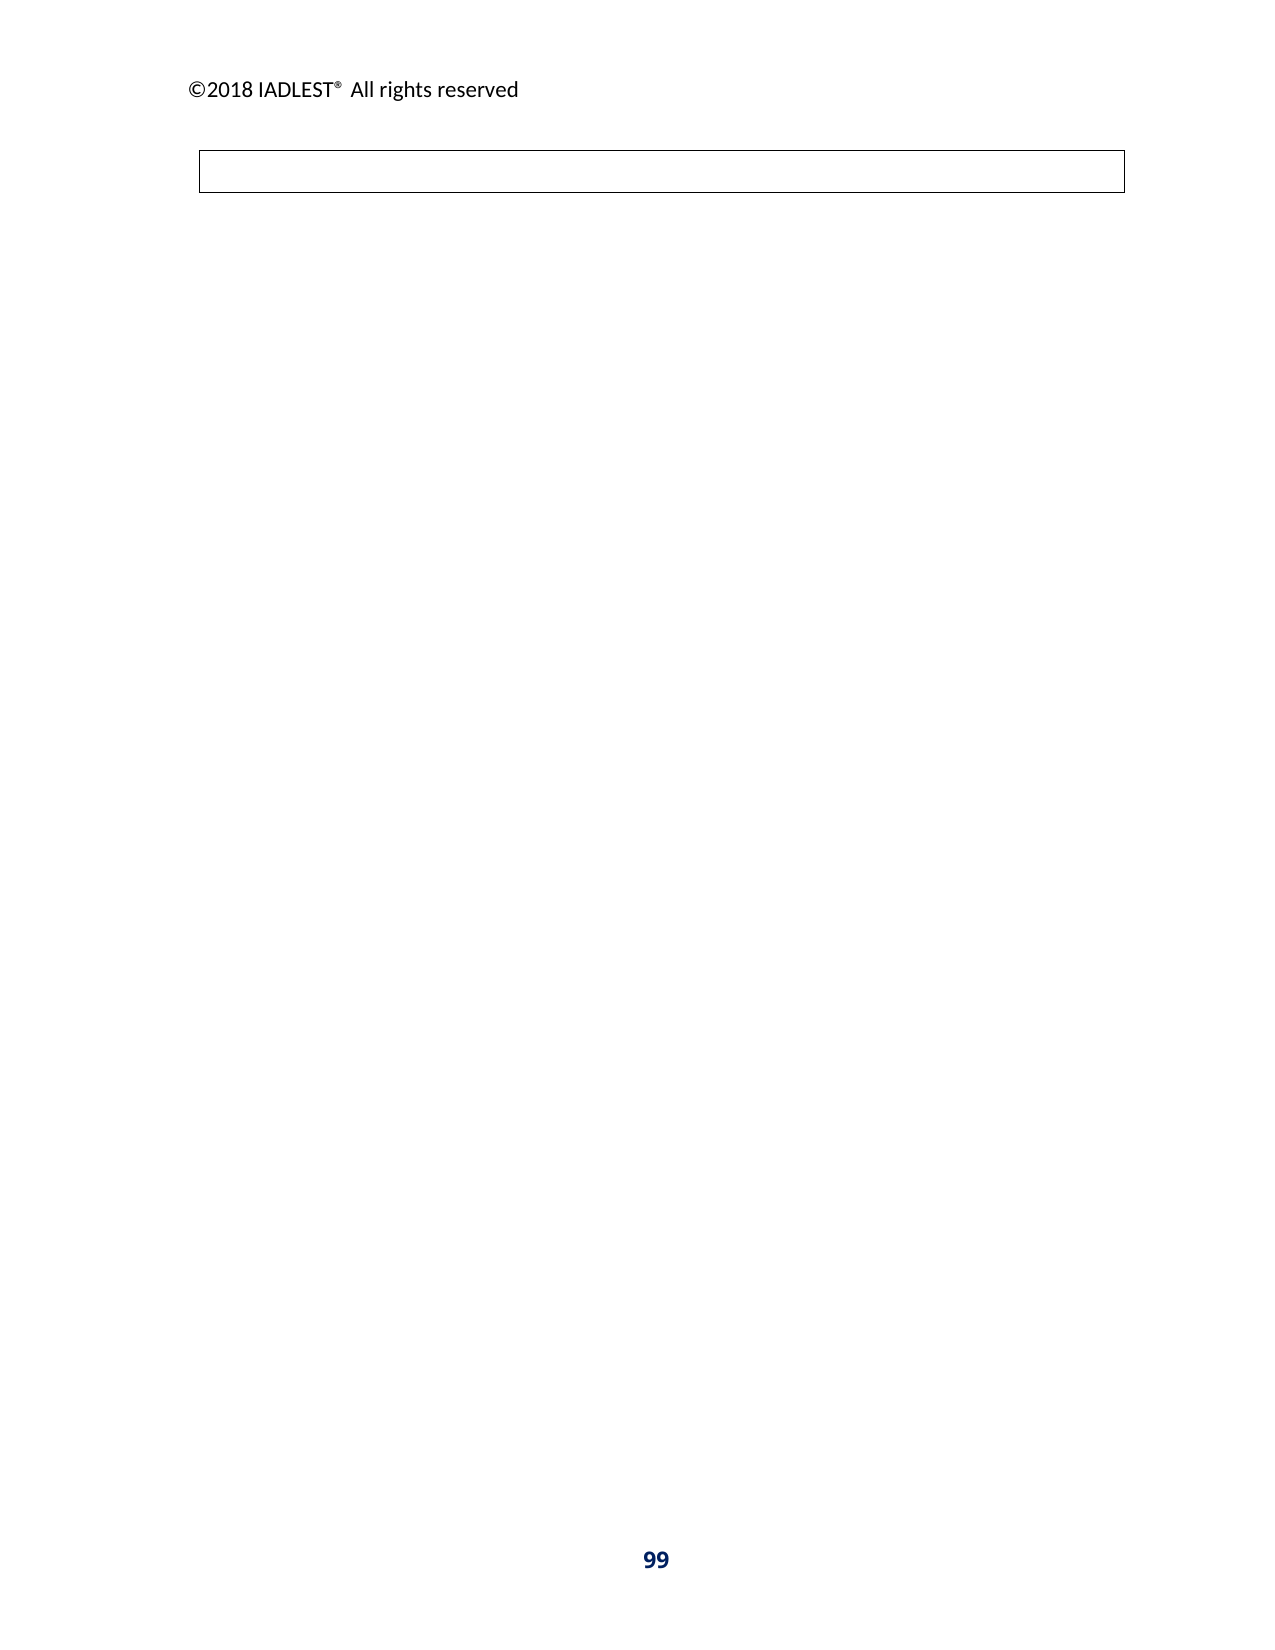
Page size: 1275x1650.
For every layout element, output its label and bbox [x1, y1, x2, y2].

table_header [200, 151, 1124, 192]
